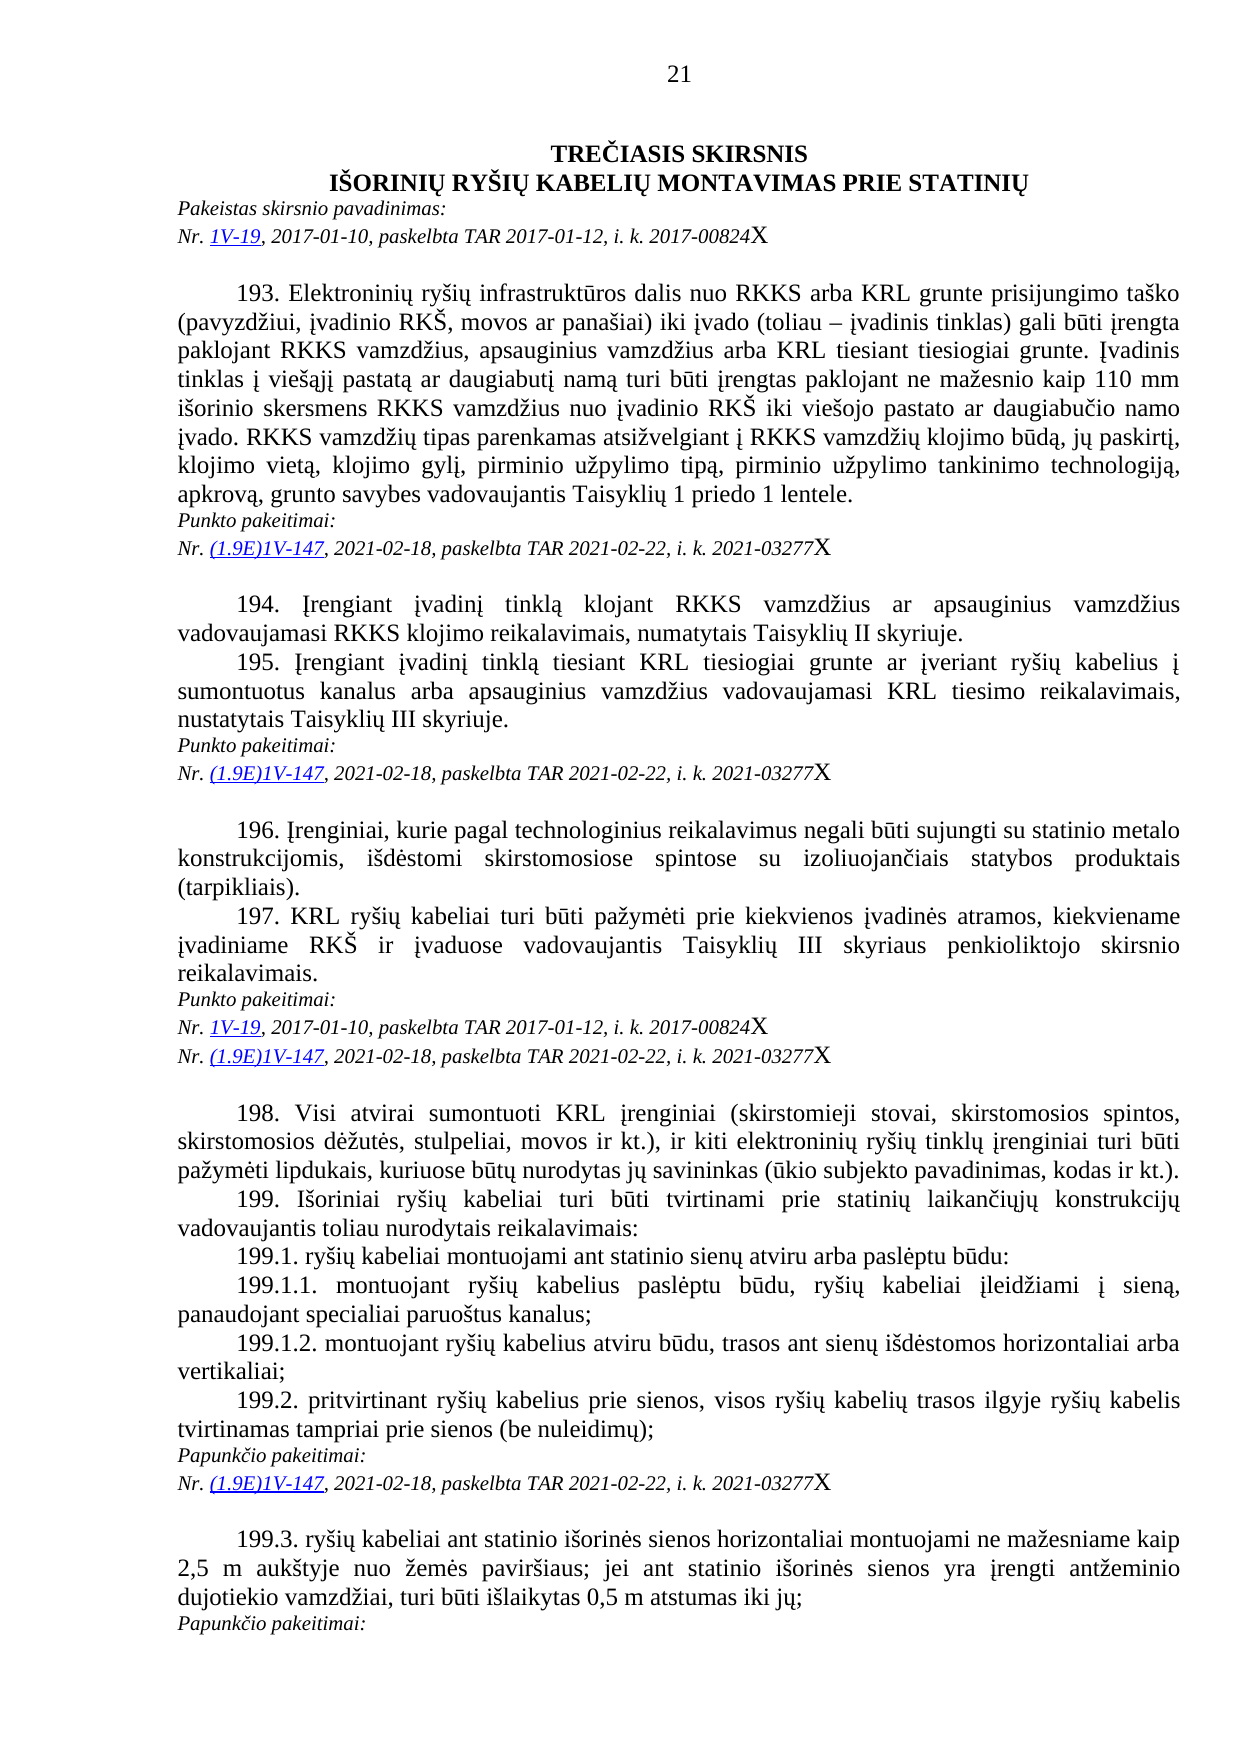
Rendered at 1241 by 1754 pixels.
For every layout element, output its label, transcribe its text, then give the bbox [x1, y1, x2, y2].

text 199.1. ryšių kabeliai montuojami ant statinio sienų atviru arba paslėptu būdu: [177, 1241, 1181, 1270]
text TREČIASIS SKIRSNIS IŠORINIŲ RYŠIŲ KABELIŲ MONTAVIMAS PRIE STATINIŲ [177, 139, 1181, 196]
text 199.2. pritvirtinant ryšių kabelius prie sienos, visos ryšių kabelių trasos ilgyje ryšių kabelis tvirtinamas tampriai prie sienos (be nuleidimų); [177, 1385, 1181, 1443]
text 197. KRL ryšių kabeliai turi būti pažymėti prie kiekvienos įvadinės atramos, kiekviename įvadiniame RKŠ ir įvaduose vadovaujantis Taisyklių III skyriaus penkioliktojo skirsnio reikalavimais. [177, 901, 1181, 987]
text 196. Įrenginiai, kurie pagal technologinius reikalavimus negali būti sujungti su statinio metalo konstrukcijomis, išdėstomi skirstomosiose spintose su izoliuojančiais statybos produktais (tarpikliais). [177, 815, 1181, 901]
text 199.1.2. montuojant ryšių kabelius atviru būdu, trasos ant sienų išdėstomos horizontaliai arba vertikaliai; [177, 1328, 1181, 1385]
text 199. Išoriniai ryšių kabeliai turi būti tvirtinami prie statinių laikančiųjų konstrukcijų vadovaujantis toliau nurodytais reikalavimais: [177, 1184, 1181, 1241]
text 198. Visi atvirai sumontuoti KRL įrenginiai (skirstomieji stovai, skirstomosios spintos, skirstomosios dėžutės, stulpeliai, movos ir kt.), ir kiti elektroninių ryšių tinklų įrenginiai turi būti pažymėti lipdukais, kuriuose būtų nurodytas jų savininkas (ūkio subjekto pavadinimas, kodas ir kt.). [177, 1098, 1181, 1184]
text 199.1.1. montuojant ryšių kabelius paslėptu būdu, ryšių kabeliai įleidžiami į sieną, panaudojant specialiai paruoštus kanalus; [177, 1270, 1181, 1328]
text 199.3. ryšių kabeliai ant statinio išorinės sienos horizontaliai montuojami ne mažesniame kaip 2,5 m aukštyje nuo žemės paviršiaus; jei ant statinio išorinės sienos yra įrengti antžeminio dujotiekio vamzdžiai, turi būti išlaikytas 0,5 m atstumas iki jų; [177, 1524, 1181, 1610]
text 193. Elektroninių ryšių infrastruktūros dalis nuo RKKS arba KRL grunte prisijungimo taško (pavyzdžiui, įvadinio RKŠ, movos ar panašiai) iki įvado (toliau – įvadinis tinklas) gali būti įrengta paklojant RKKS vamzdžius, apsauginius vamzdžius arba KRL tiesiant tiesiogiai grunte. Įvadinis tinklas į viešąjį pastatą ar daugiabutį namą turi būti įrengtas paklojant ne mažesnio kaip 110 mm išorinio skersmens RKKS vamzdžius nuo įvadinio RKŠ iki viešojo pastato ar daugiabučio namo įvado. RKKS vamzdžių tipas parenkamas atsižvelgiant į RKKS vamzdžių klojimo būdą, jų paskirtį, klojimo vietą, klojimo gylį, pirminio užpylimo tipą, pirminio užpylimo tankinimo technologiją, apkrovą, grunto savybes vadovaujantis Taisyklių 1 priedo 1 lentele. [177, 278, 1181, 508]
text 195. Įrengiant įvadinį tinklą tiesiant KRL tiesiogiai grunte ar įveriant ryšių kabelius į sumontuotus kanalus arba apsauginius vamzdžius vadovaujamasi KRL tiesimo reikalavimais, nustatytais Taisyklių III skyriuje. [177, 647, 1181, 733]
text 194. Įrengiant įvadinį tinklą klojant RKKS vamzdžius ar apsauginius vamzdžius vadovaujamasi RKKS klojimo reikalavimais, numatytais Taisyklių II skyriuje. [177, 589, 1181, 647]
